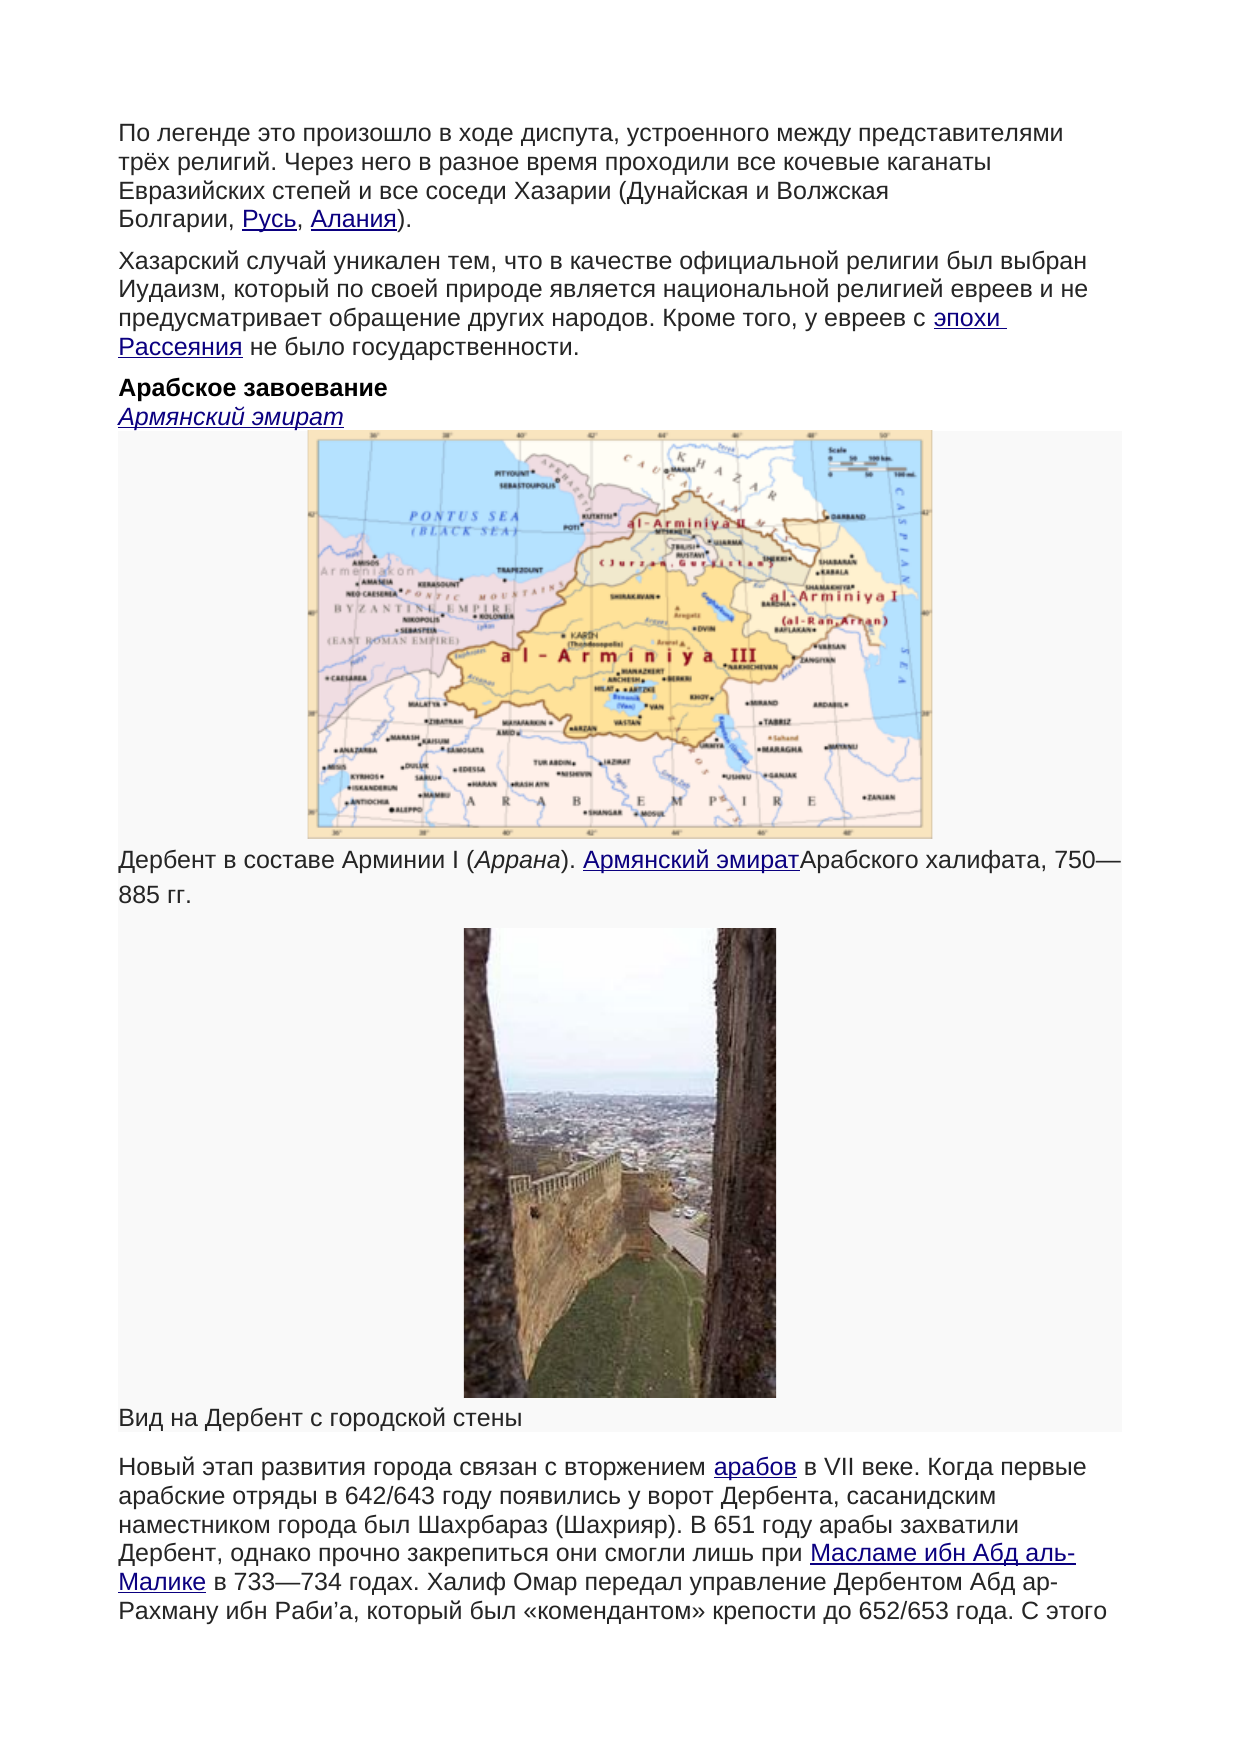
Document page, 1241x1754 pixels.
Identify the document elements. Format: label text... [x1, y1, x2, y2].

text Дербент в составе Арминии I (Аррана). Армянский эмиратАрабского халифата, 750—885 гг. [118, 838, 1122, 908]
text Армянский эмират [118, 402, 1122, 431]
picture [307, 430, 933, 839]
text По легенде это произошло в ходе диспута, устроенного между представителями трёх религий. Через него в разное время проходили все кочевые каганаты Евразийских степей и все соседи Хазарии (Дунайская и Волжская Болгарии, Русь, Алания). [118, 118, 1122, 233]
text Хазарский случай уникален тем, что в качестве официальной религии был выбран Иудаизм, который по своей природе является национальной религией евреев и не предусматривает обращение других народов. Кроме того, у евреев с эпохи Рассеяния не было государственности. [118, 246, 1122, 361]
picture [463, 928, 777, 1398]
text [118, 1452, 1122, 1625]
text Арабское завоевание [118, 373, 1122, 402]
text Вид на Дербент с городской стены [118, 1397, 1122, 1432]
